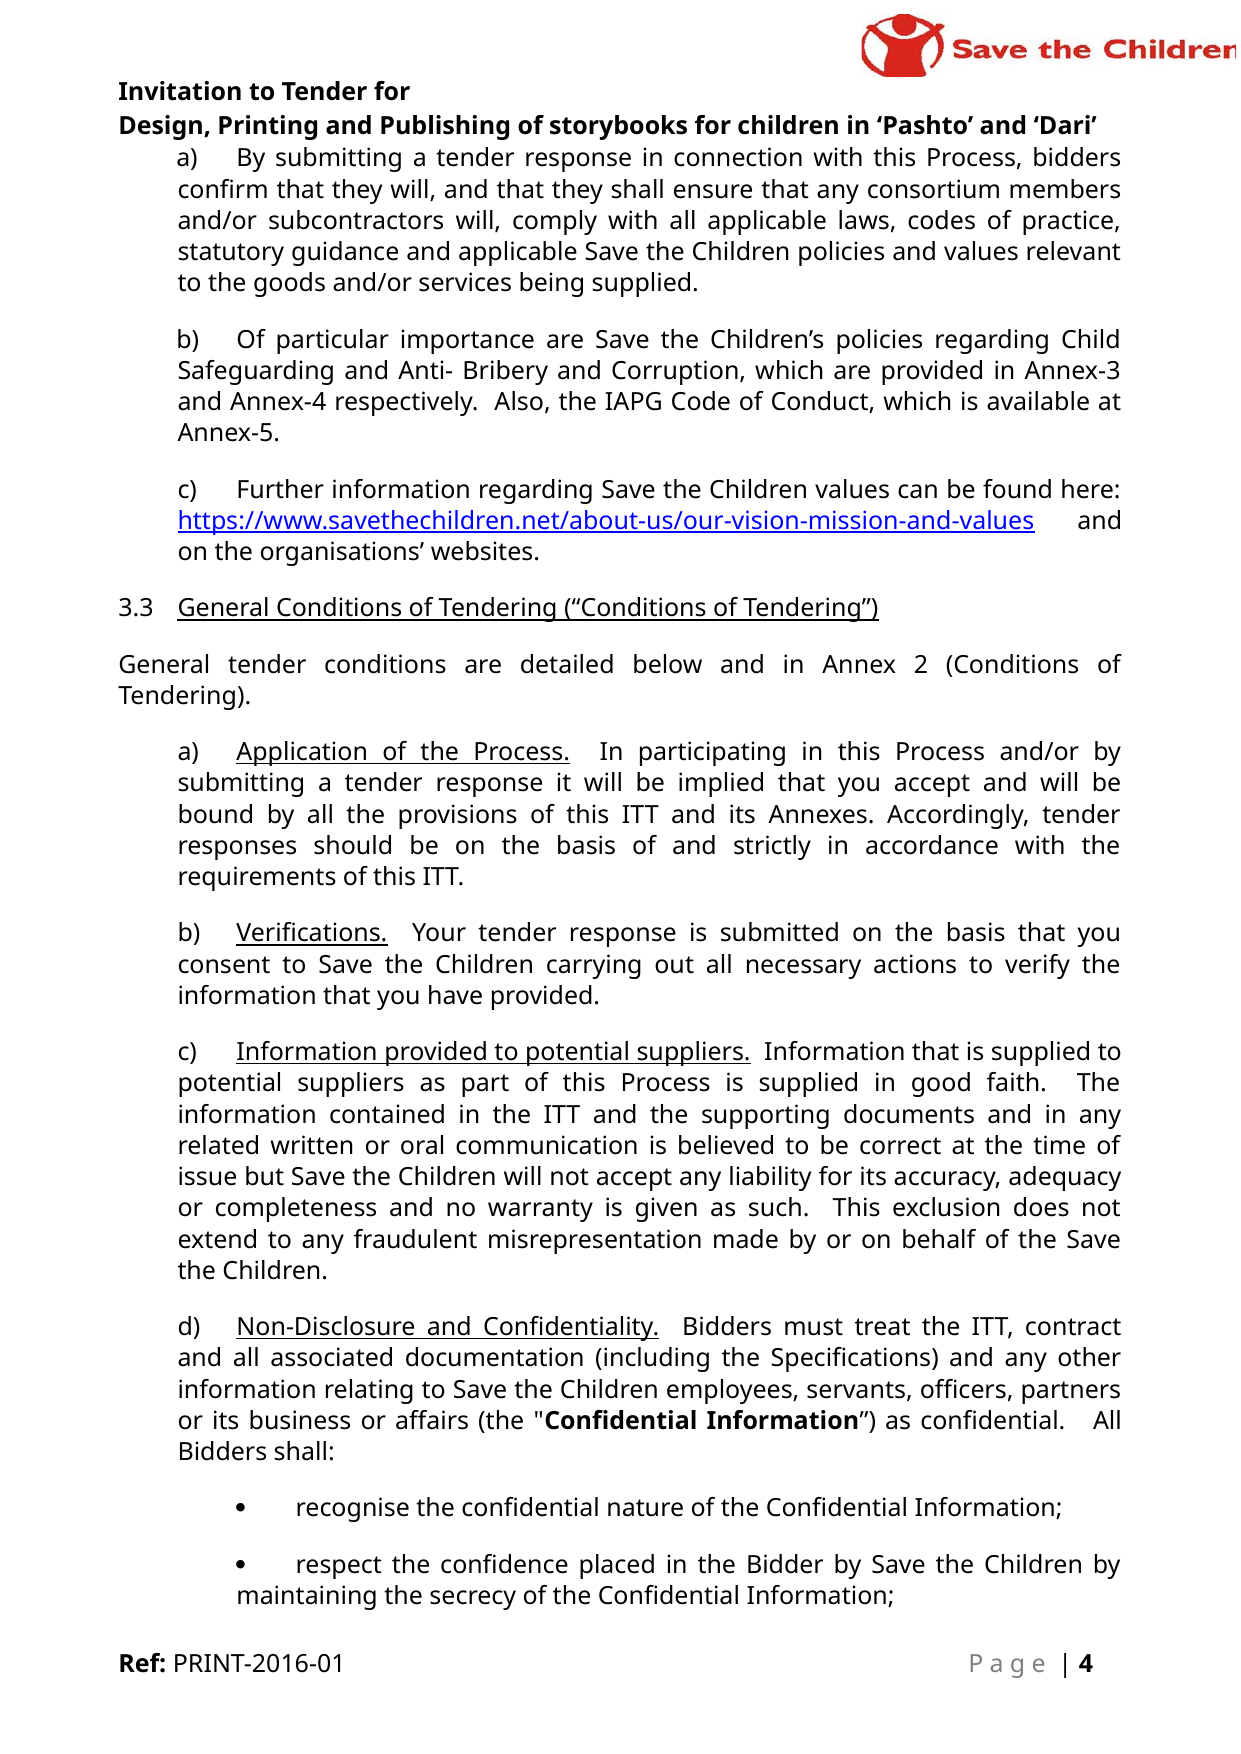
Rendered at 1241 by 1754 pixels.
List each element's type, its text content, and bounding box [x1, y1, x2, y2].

list Verifications. Your tender response is submitted on the basis that you consent to Save the Children carrying out all necessary actions to verify the information that you have provided. [177, 917, 1122, 1011]
list respect the confidence placed in the Bidder by Save the Children by maintaining the secrecy of the Confidential Information; [236, 1548, 1122, 1611]
list Application of the Process. In participating in this Process and/or by submitting a tender response it will be implied that you accept and will be bound by all the provisions of this ITT and its Annexes. Accordingly, tender responses should be on the basis of and strictly in accordance with the requirements of this ITT. [177, 736, 1122, 892]
list Further information regarding Save the Children values can be found here: https://www.savethechildren.net/about-us/our-vision-mission-and-values and on the organisations’ websites. [177, 473, 1122, 567]
list By submitting a tender response in connection with this Process, bidders confirm that they will, and that they shall ensure that any consortium members and/or subcontractors will, comply with all applicable laws, codes of practice, statutory guidance and applicable Save the Children policies and values relevant to the goods and/or services being supplied. [176, 142, 1122, 298]
list Non-Disclosure and Confidentiality. Bidders must treat the ITT, contract and all associated documentation (including the Specifications) and any other information relating to Save the Children employees, servants, officers, partners or its business or affairs (the "Confidential Information”) as confidential. All Bidders shall: [177, 1311, 1122, 1467]
list Of particular importance are Save the Children’s policies regarding Child Safeguarding and Anti- Bribery and Corruption, which are provided in Annex-3 and Annex-4 respectively. Also, the IAPG Code of Conduct, which is available at Annex-5. [176, 323, 1122, 448]
text General tender conditions are detailed below and in Annex 2 (Conditions of Tendering). [118, 648, 1122, 711]
list Information provided to potential suppliers. Information that is supplied to potential suppliers as part of this Process is supplied in good faith. The information contained in the ITT and the supporting documents and in any related written or oral communication is believed to be correct at the time of issue but Save the Children will not accept any liability for its accuracy, adequacy or completeness and no warranty is given as such. This exclusion does not extend to any fraudulent misrepresentation made by or on behalf of the Save the Children. [177, 1036, 1122, 1286]
list recognise the confidential nature of the Confidential Information; [236, 1492, 1122, 1523]
picture [861, 14, 1236, 77]
list General Conditions of Tendering (“Conditions of Tendering”) [118, 592, 1122, 623]
